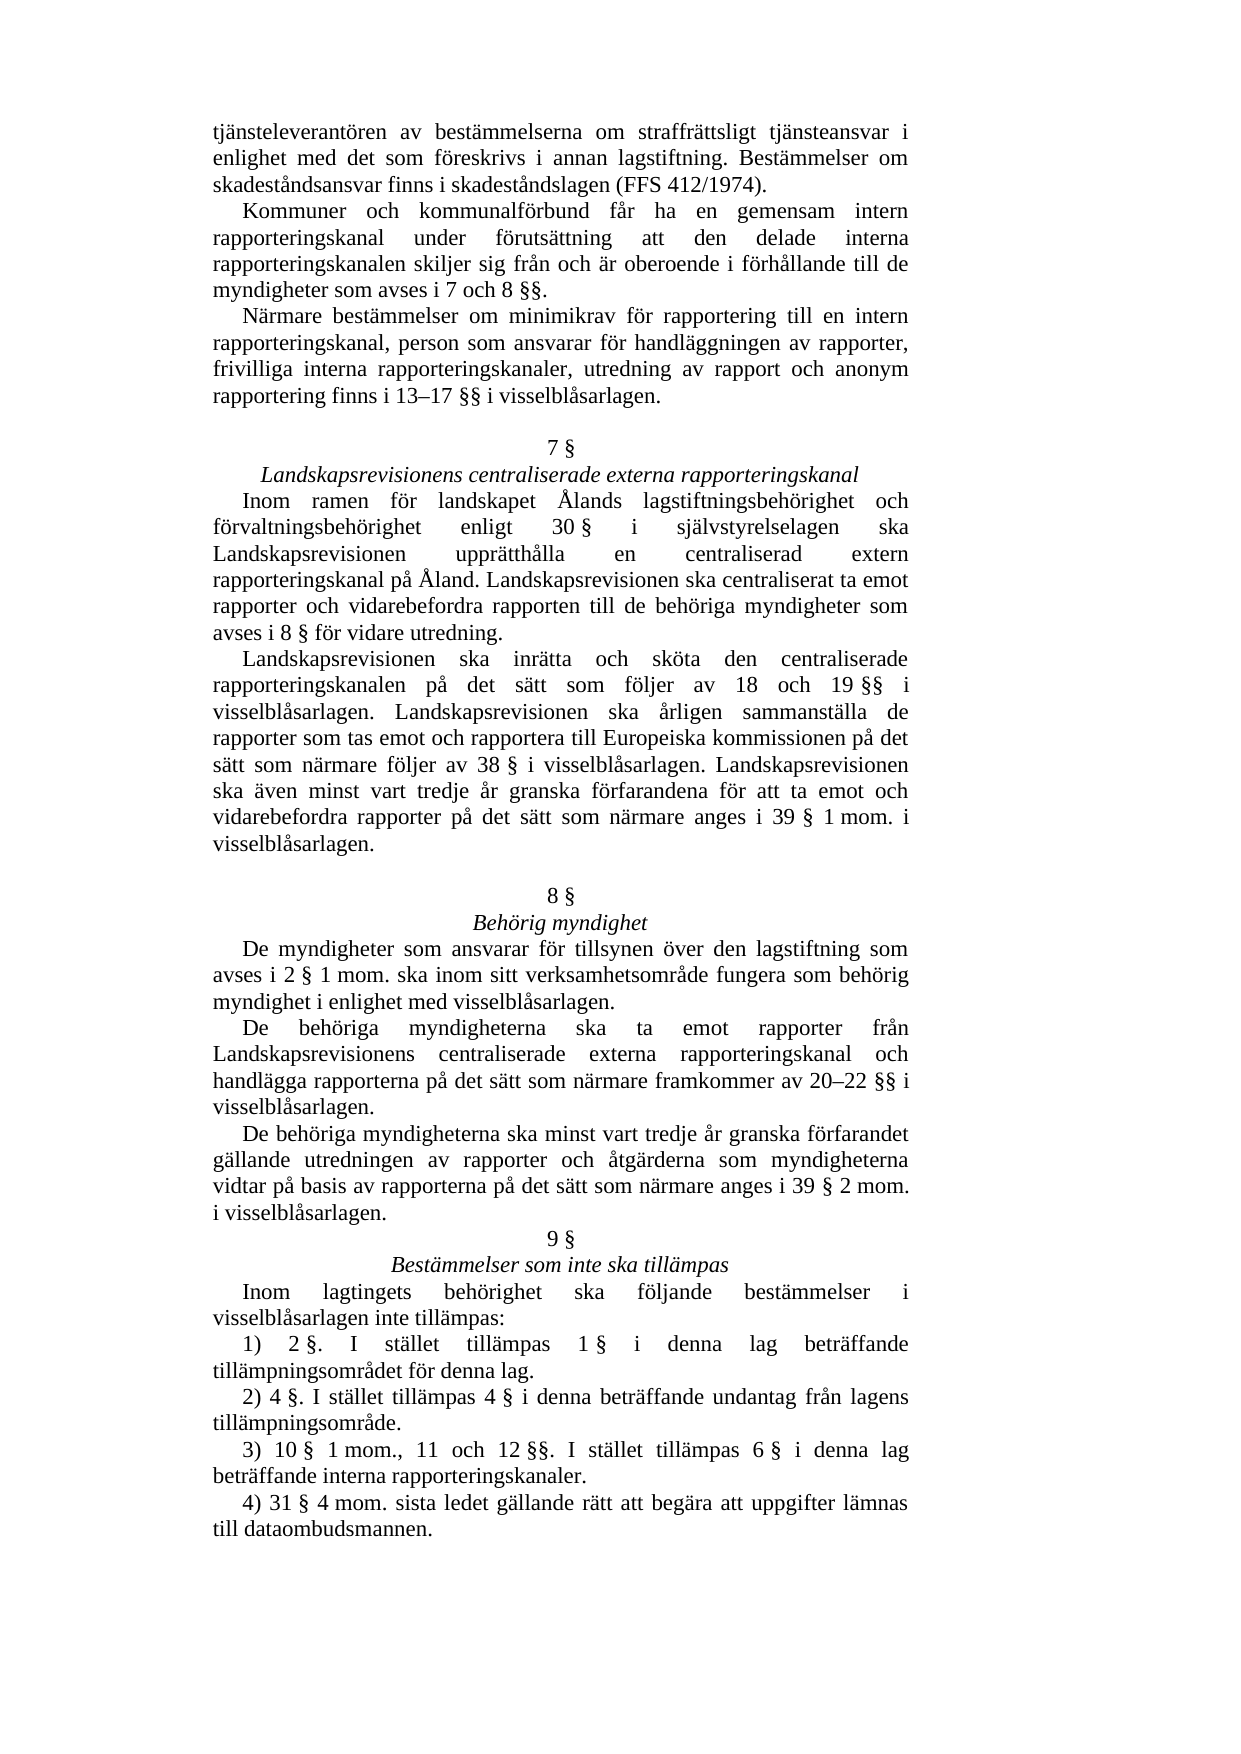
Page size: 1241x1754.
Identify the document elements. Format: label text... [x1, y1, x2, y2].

text 3) 10 § 1 mom., 11 och 12 §§. I stället tillämpas 6 § i denna lag beträffande interna rapporteringskanaler. [213, 1436, 909, 1488]
text De myndigheter som ansvarar för tillsynen över den lagstiftning som avses i 2 § 1 mom. ska inom sitt verksamhetsområde fungera som behörig myndighet i enlighet med visselblåsarlagen. [213, 935, 909, 1014]
text De behöriga myndigheterna ska ta emot rapporter från Landskapsrevisionens centraliserade externa rapporteringskanal och handlägga rapporterna på det sätt som närmare framkommer av 20–22 §§ i visselblåsarlagen. [213, 1014, 909, 1119]
text 2) 4 §. I stället tillämpas 4 § i denna beträffande undantag från lagens tillämpningsområde. [213, 1383, 909, 1436]
text Behörig myndighet [213, 909, 909, 935]
text 4) 31 § 4 mom. sista ledet gällande rätt att begära att uppgifter lämnas till dataombudsmannen. [213, 1488, 909, 1541]
text Kommuner och kommunalförbund får ha en gemensam intern rapporteringskanal under förutsättning att den delade interna rapporteringskanalen skiljer sig från och är oberoende i förhållande till de myndigheter som avses i 7 och 8 §§. [213, 197, 909, 303]
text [213, 118, 909, 197]
text Landskapsrevisionens centraliserade externa rapporteringskanal [213, 461, 909, 487]
text Närmare bestämmelser om minimikrav för rapportering till en intern rapporteringskanal, person som ansvarar för handläggningen av rapporter, frivilliga interna rapporteringskanaler, utredning av rapport och anonym rapportering finns i 13–17 §§ i visselblåsarlagen. [213, 303, 909, 408]
text Landskapsrevisionen ska inrätta och sköta den centraliserade rapporteringskanalen på det sätt som följer av 18 och 19 §§ i visselblåsarlagen. Landskapsrevisionen ska årligen sammanställa de rapporter som tas emot och rapportera till Europeiska kommissionen på det sätt som närmare följer av 38 § i visselblåsarlagen. Landskapsrevisionen ska även minst vart tredje år granska förfarandena för att ta emot och vidarebefordra rapporter på det sätt som närmare anges i 39 § 1 mom. i visselblåsarlagen. [213, 645, 909, 856]
text Inom lagtingets behörighet ska följande bestämmelser i visselblåsarlagen inte tillämpas: [213, 1278, 909, 1330]
text Bestämmelser som inte ska tillämpas [213, 1251, 909, 1278]
text Inom ramen för landskapet Ålands lagstiftningsbehörighet och förvaltningsbehörighet enligt 30 § i självstyrelselagen ska Landskapsrevisionen upprätthålla en centraliserad extern rapporteringskanal på Åland. Landskapsrevisionen ska centraliserat ta emot rapporter och vidarebefordra rapporten till de behöriga myndigheter som avses i 8 § för vidare utredning. [213, 487, 909, 645]
text 7 § [213, 434, 909, 461]
text 9 § [213, 1225, 909, 1251]
text De behöriga myndigheterna ska minst vart tredje år granska förfarandet gällande utredningen av rapporter och åtgärderna som myndigheterna vidtar på basis av rapporterna på det sätt som närmare anges i 39 § 2 mom. i visselblåsarlagen. [213, 1119, 909, 1225]
text 8 § [213, 882, 909, 909]
text 1) 2 §. I stället tillämpas 1 § i denna lag beträffande tillämpningsområdet för denna lag. [213, 1330, 909, 1383]
